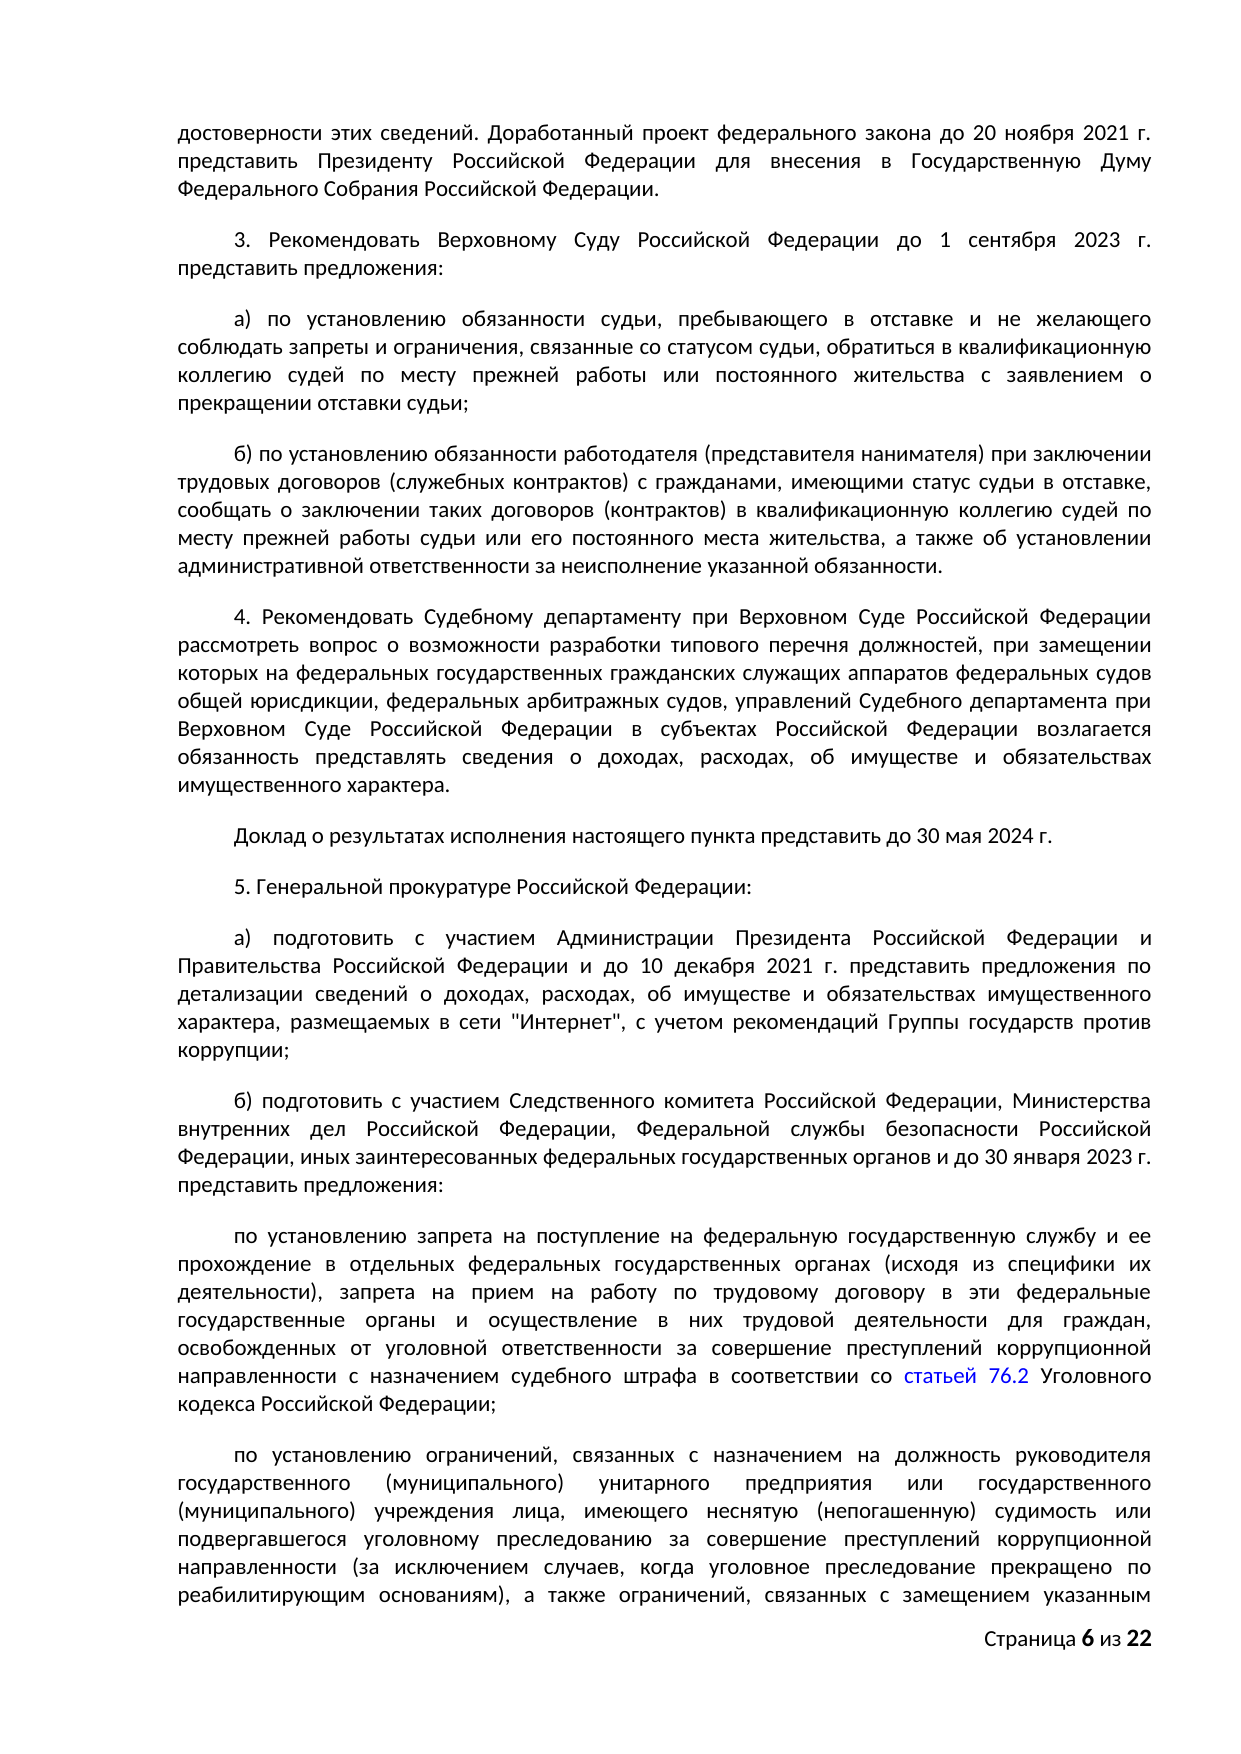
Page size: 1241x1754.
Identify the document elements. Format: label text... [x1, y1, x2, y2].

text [177, 1440, 1152, 1608]
text 5. Генеральной прокуратуре Российской Федерации: [177, 872, 1152, 900]
text б) по установлению обязанности работодателя (представителя нанимателя) при заключении трудовых договоров (служебных контрактов) с гражданами, имеющими статус судьи в отставке, сообщать о заключении таких договоров (контрактов) в квалификационную коллегию судей по месту прежней работы судьи или его постоянного места жительства, а также об установлении административной ответственности за неисполнение указанной обязанности. [177, 439, 1152, 579]
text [177, 118, 1152, 202]
text 3. Рекомендовать Верховному Суду Российской Федерации до 1 сентября 2023 г. представить предложения: [177, 225, 1152, 281]
text а) по установлению обязанности судьи, пребывающего в отставке и не желающего соблюдать запреты и ограничения, связанные со статусом судьи, обратиться в квалификационную коллегию судей по месту прежней работы или постоянного жительства с заявлением о прекращении отставки судьи; [177, 304, 1152, 416]
text 4. Рекомендовать Судебному департаменту при Верховном Суде Российской Федерации рассмотреть вопрос о возможности разработки типового перечня должностей, при замещении которых на федеральных государственных гражданских служащих аппаратов федеральных судов общей юрисдикции, федеральных арбитражных судов, управлений Судебного департамента при Верховном Суде Российской Федерации в субъектах Российской Федерации возлагается обязанность представлять сведения о доходах, расходах, об имуществе и обязательствах имущественного характера. [177, 602, 1152, 798]
text Доклад о результатах исполнения настоящего пункта представить до 30 мая 2024 г. [177, 821, 1152, 849]
text а) подготовить с участием Администрации Президента Российской Федерации и Правительства Российской Федерации и до 10 декабря 2021 г. представить предложения по детализации сведений о доходах, расходах, об имуществе и обязательствах имущественного характера, размещаемых в сети "Интернет", с учетом рекомендаций Группы государств против коррупции; [177, 923, 1152, 1063]
text б) подготовить с участием Следственного комитета Российской Федерации, Министерства внутренних дел Российской Федерации, Федеральной службы безопасности Российской Федерации, иных заинтересованных федеральных государственных органов и до 30 января 2023 г. представить предложения: [177, 1086, 1152, 1198]
text по установлению запрета на поступление на федеральную государственную службу и ее прохождение в отдельных федеральных государственных органах (исходя из специфики их деятельности), запрета на прием на работу по трудовому договору в эти федеральные государственные органы и осуществление в них трудовой деятельности для граждан, освобожденных от уголовной ответственности за совершение преступлений коррупционной направленности с назначением судебного штрафа в соответствии со статьей 76.2 Уголовного кодекса Российской Федерации; [177, 1221, 1152, 1417]
